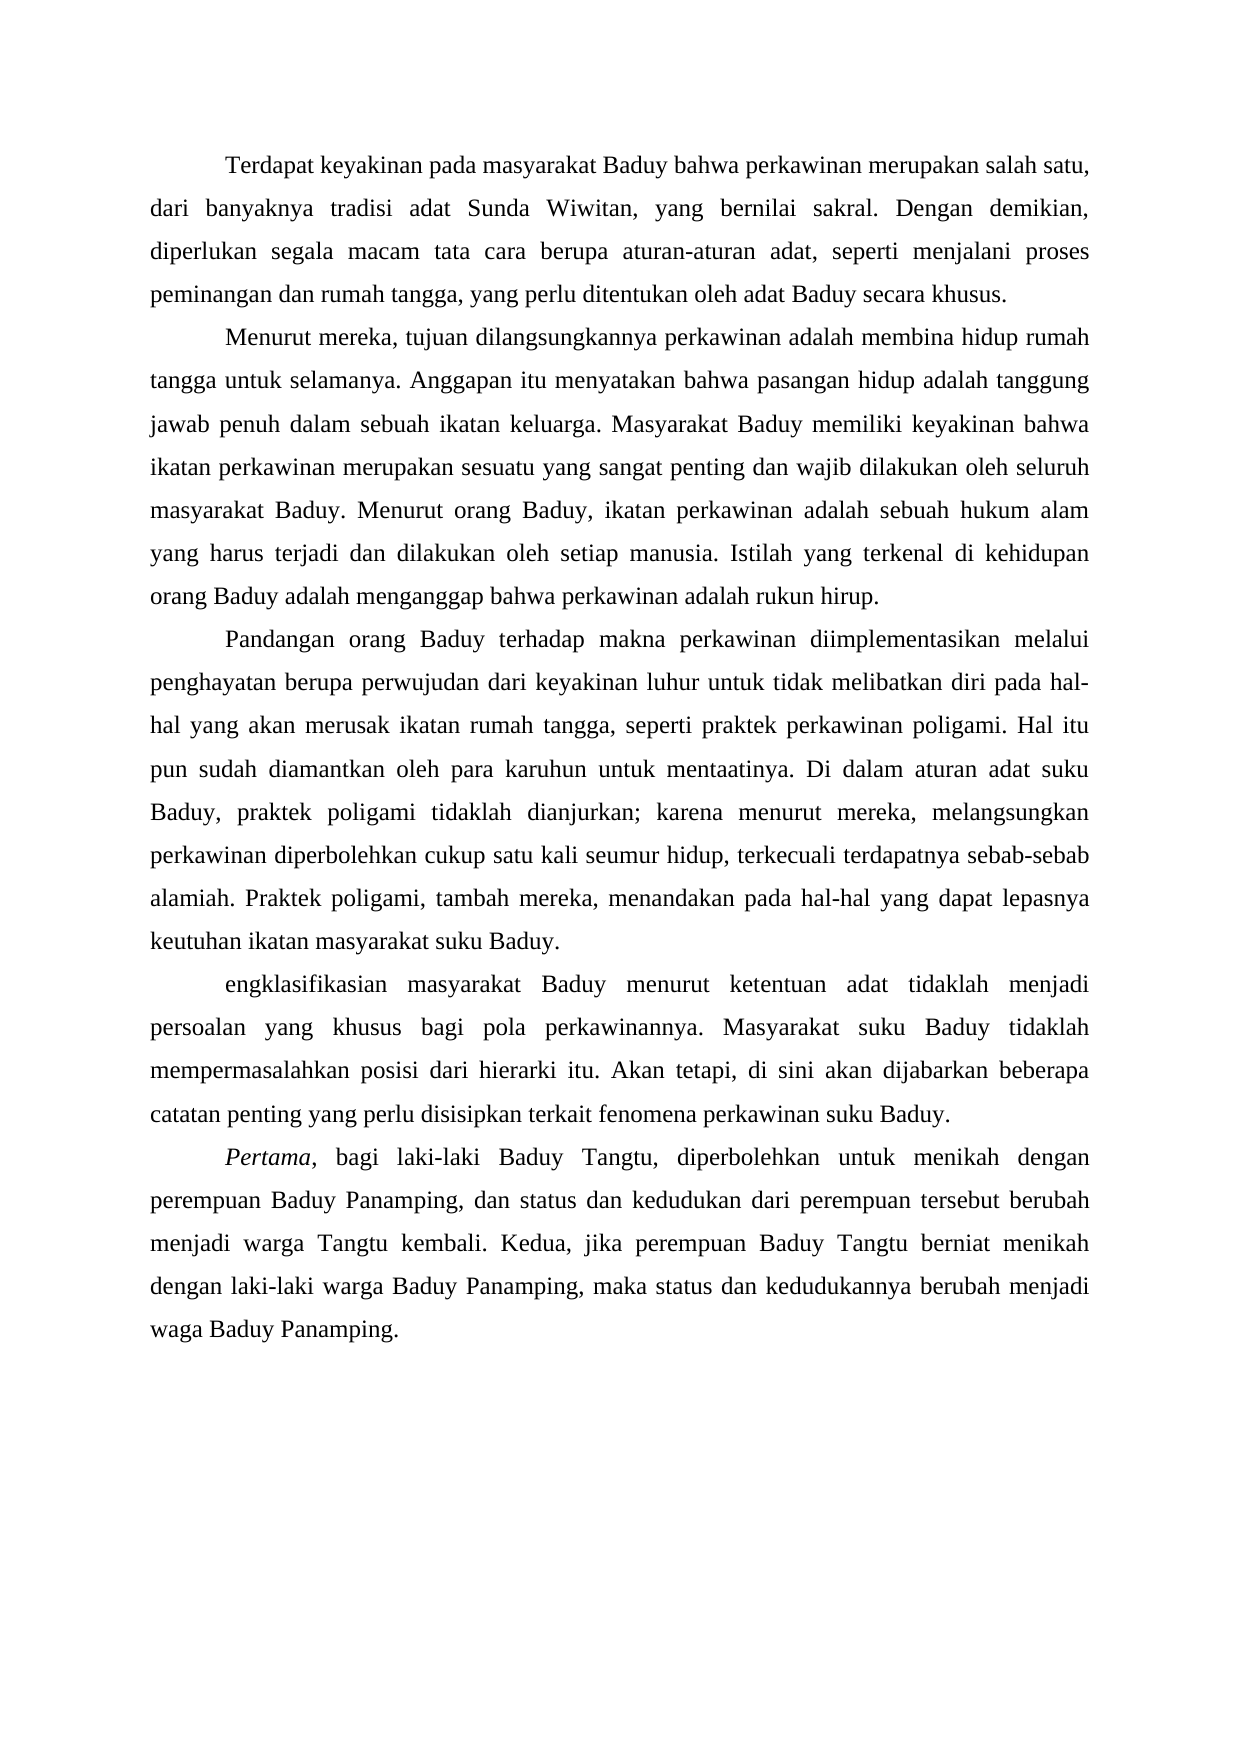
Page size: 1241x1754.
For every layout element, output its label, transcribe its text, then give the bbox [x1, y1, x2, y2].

text Menurut mereka, tujuan dilangsungkannya perkawinan adalah membina hidup rumah tangga untuk selamanya. Anggapan itu menyatakan bahwa pasangan hidup adalah tanggung jawab penuh dalam sebuah ikatan keluarga. Masyarakat Baduy memiliki keyakinan bahwa ikatan perkawinan merupakan sesuatu yang sangat penting dan wajib dilakukan oleh seluruh masyarakat Baduy. Menurut orang Baduy, ikatan perkawinan adalah sebuah hukum alam yang harus terjadi dan dilakukan oleh setiap manusia. Istilah yang terkenal di kehidupan orang Baduy adalah menganggap bahwa perkawinan adalah rukun hirup. [150, 322, 1090, 610]
text Terdapat keyakinan pada masyarakat Baduy bahwa perkawinan merupakan salah satu, dari banyaknya tradisi adat Sunda Wiwitan, yang bernilai sakral. Dengan demikian, diperlukan segala macam tata cara berupa aturan-aturan adat, seperti menjalani proses peminangan dan rumah tangga, yang perlu ditentukan oleh adat Baduy secara khusus. [150, 150, 1090, 308]
text Pandangan orang Baduy terhadap makna perkawinan diimplementasikan melalui penghayatan berupa perwujudan dari keyakinan luhur untuk tidak melibatkan diri pada hal-hal yang akan merusak ikatan rumah tangga, seperti praktek perkawinan poligami. Hal itu pun sudah diamantkan oleh para karuhun untuk mentaatinya. Di dalam aturan adat suku Baduy, praktek poligami tidaklah dianjurkan; karena menurut mereka, melangsungkan perkawinan diperbolehkan cukup satu kali seumur hidup, terkecuali terdapatnya sebab-sebab alamiah. Praktek poligami, tambah mereka, menandakan pada hal-hal yang dapat lepasnya keutuhan ikatan masyarakat suku Baduy. [150, 624, 1090, 955]
text engklasifikasian masyarakat Baduy menurut ketentuan adat tidaklah menjadi persoalan yang khusus bagi pola perkawinannya. Masyarakat suku Baduy tidaklah mempermasalahkan posisi dari hierarki itu. Akan tetapi, di sini akan dijabarkan beberapa catatan penting yang perlu disisipkan terkait fenomena perkawinan suku Baduy. [150, 969, 1090, 1127]
text Pertama, bagi laki-laki Baduy Tangtu, diperbolehkan untuk menikah dengan perempuan Baduy Panamping, dan status dan kedudukan dari perempuan tersebut berubah menjadi warga Tangtu kembali. Kedua, jika perempuan Baduy Tangtu berniat menikah dengan laki-laki warga Baduy Panamping, maka status dan kedudukannya berubah menjadi waga Baduy Panamping. [150, 1142, 1090, 1343]
